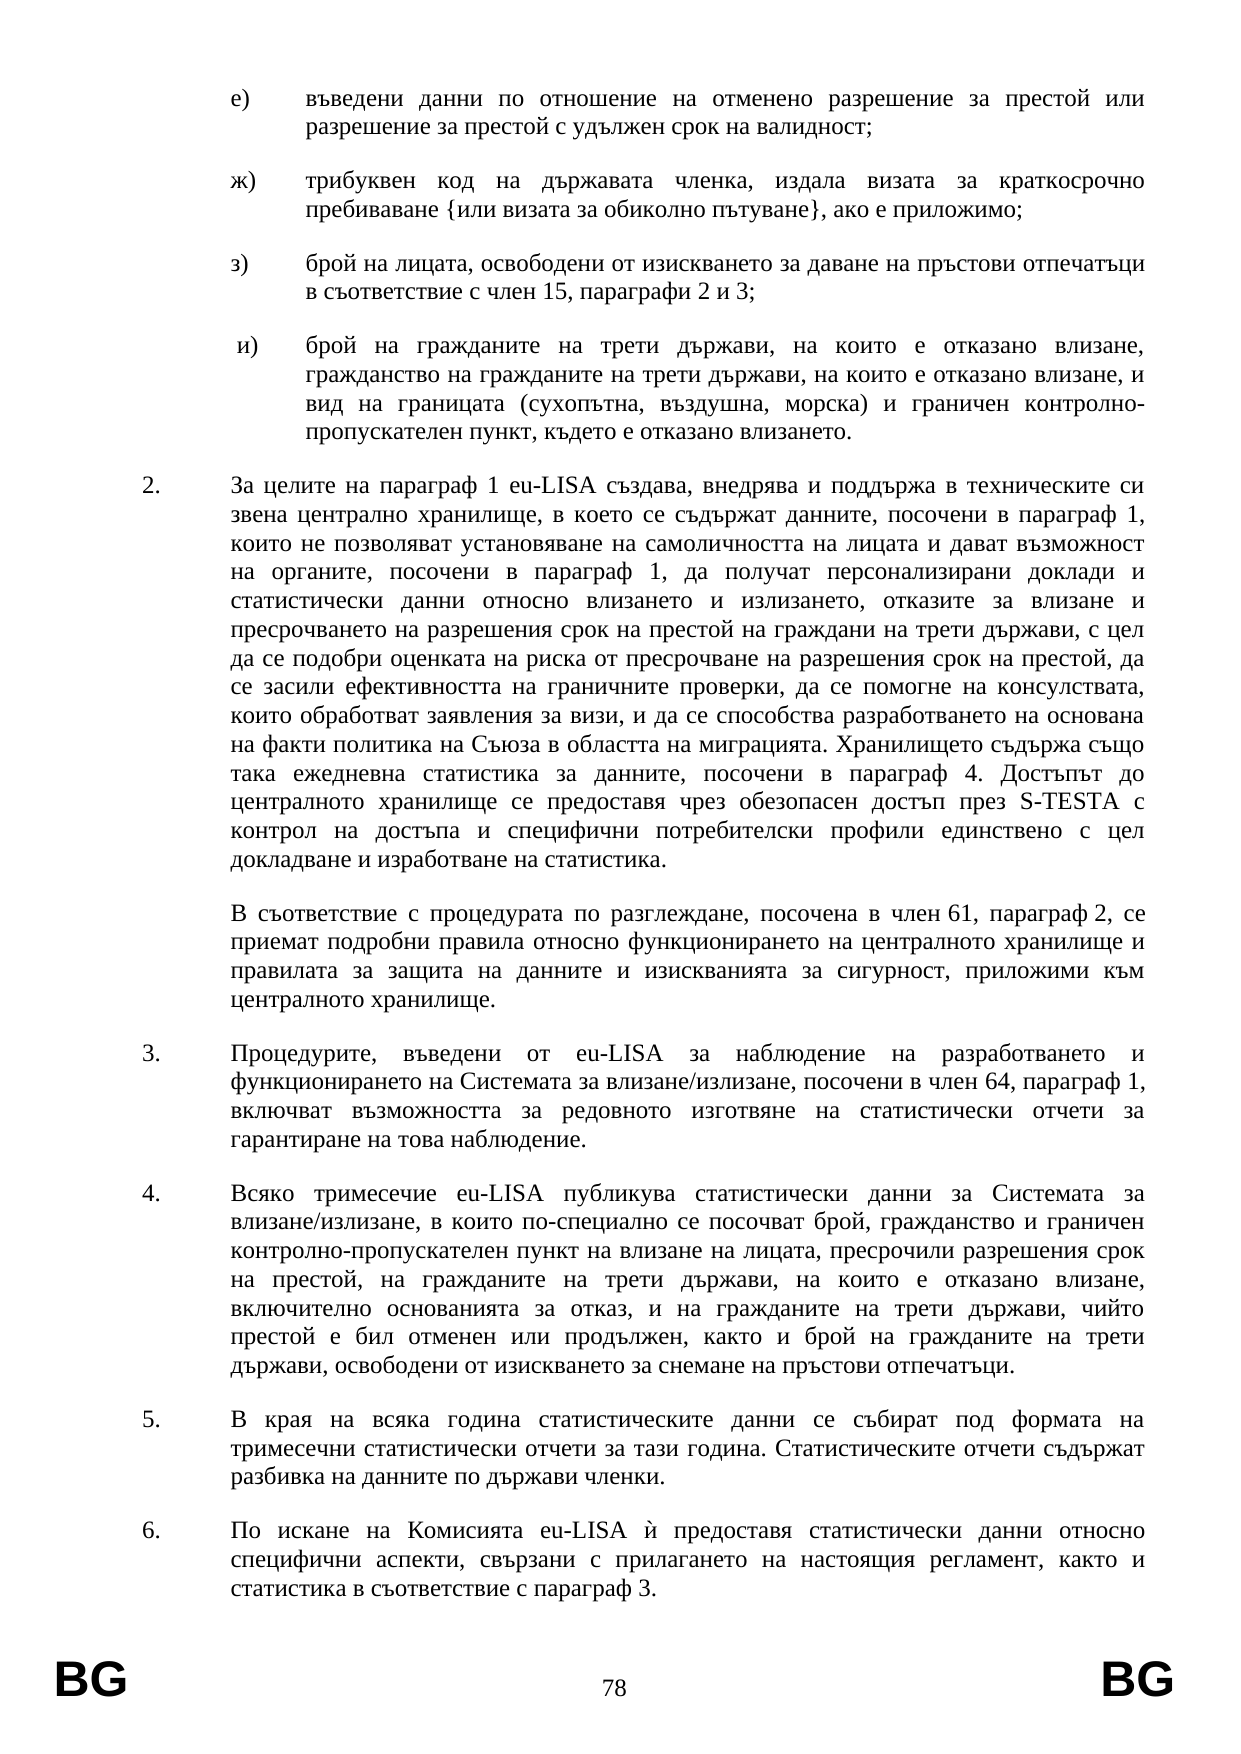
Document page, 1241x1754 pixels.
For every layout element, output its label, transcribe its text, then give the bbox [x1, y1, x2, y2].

text 2. За целите на параграф 1 eu-LISA създава, внедрява и поддържа в техническите си звена централно хранилище, в което се съдържат данните, посочени в параграф 1, които не позволяват установяване на самоличността на лицата и дават възможност на органите, посочени в параграф 1, да получат персонализирани доклади и статистически данни относно влизането и излизането, отказите за влизане и пресрочването на разрешения срок на престой на граждани на трети държави, с цел да се подобри оценката на риска от пресрочване на разрешения срок на престой, да се засили ефективността на граничните проверки, да се помогне на консулствата, които обработват заявления за визи, и да се способства разработването на основана на факти политика на Съюза в областта на миграцията. Хранилището съдържа също така ежедневна статистика за данните, посочени в параграф 4. Достъпът до централното хранилище се предоставя чрез обезопасен достъп през S-TESTA с контрол на достъпа и специфични потребителски профили единствено с цел докладване и изработване на статистика. [142, 470, 1146, 873]
text 3. Процедурите, въведени от eu-LISA за наблюдение на разработването и функционирането на Системата за влизане/излизане, посочени в член 64, параграф 1, включват възможността за редовното изготвяне на статистически отчети за гарантиране на това наблюдение. [142, 1038, 1146, 1153]
text ж) трибуквен код на държавата членка, издала визата за краткосрочно пребиваване {или визата за обиколно пътуване}, ако е приложимо; [230, 165, 1146, 223]
text 6. По искане на Комисията eu-LISA ѝ предоставя статистически данни относно специфични аспекти, свързани с прилагането на настоящия регламент, както и статистика в съответствие с параграф 3. [142, 1515, 1146, 1601]
text В съответствие с процедурата по разглеждане, посочена в член 61, параграф 2, се приемат подробни правила относно функционирането на централното хранилище и правилата за защита на данните и изискванията за сигурност, приложими към централното хранилище. [230, 898, 1146, 1013]
text з) брой на лицата, освободени от изискването за даване на пръстови отпечатъци в съответствие с член 15, параграфи 2 и 3; [230, 248, 1146, 305]
text 4. Всяко тримесечие eu-LISA публикува статистически данни за Системата за влизане/излизане, в които по-специално се посочват брой, гражданство и граничен контролно-пропускателен пункт на влизане на лицата, пресрочили разрешения срок на престой, на гражданите на трети държави, на които е отказано влизане, включително основанията за отказ, и на гражданите на трети държави, чийто престой е бил отменен или продължен, както и брой на гражданите на трети държави, освободени от изискването за снемане на пръстови отпечатъци. [142, 1178, 1146, 1379]
text и) брой на гражданите на трети държави, на които е отказано влизане, гражданство на гражданите на трети държави, на които е отказано влизане, и вид на границата (сухопътна, въздушна, морска) и граничен контролно-пропускателен пункт, където е отказано влизането. [230, 330, 1146, 445]
text 5. В края на всяка година статистическите данни се събират под формата на тримесечни статистически отчети за тази година. Статистическите отчети съдържат разбивка на данните по държави членки. [142, 1404, 1146, 1490]
text е) въведени данни по отношение на отменено разрешение за престой или разрешение за престой с удължен срок на валидност; [230, 83, 1146, 140]
